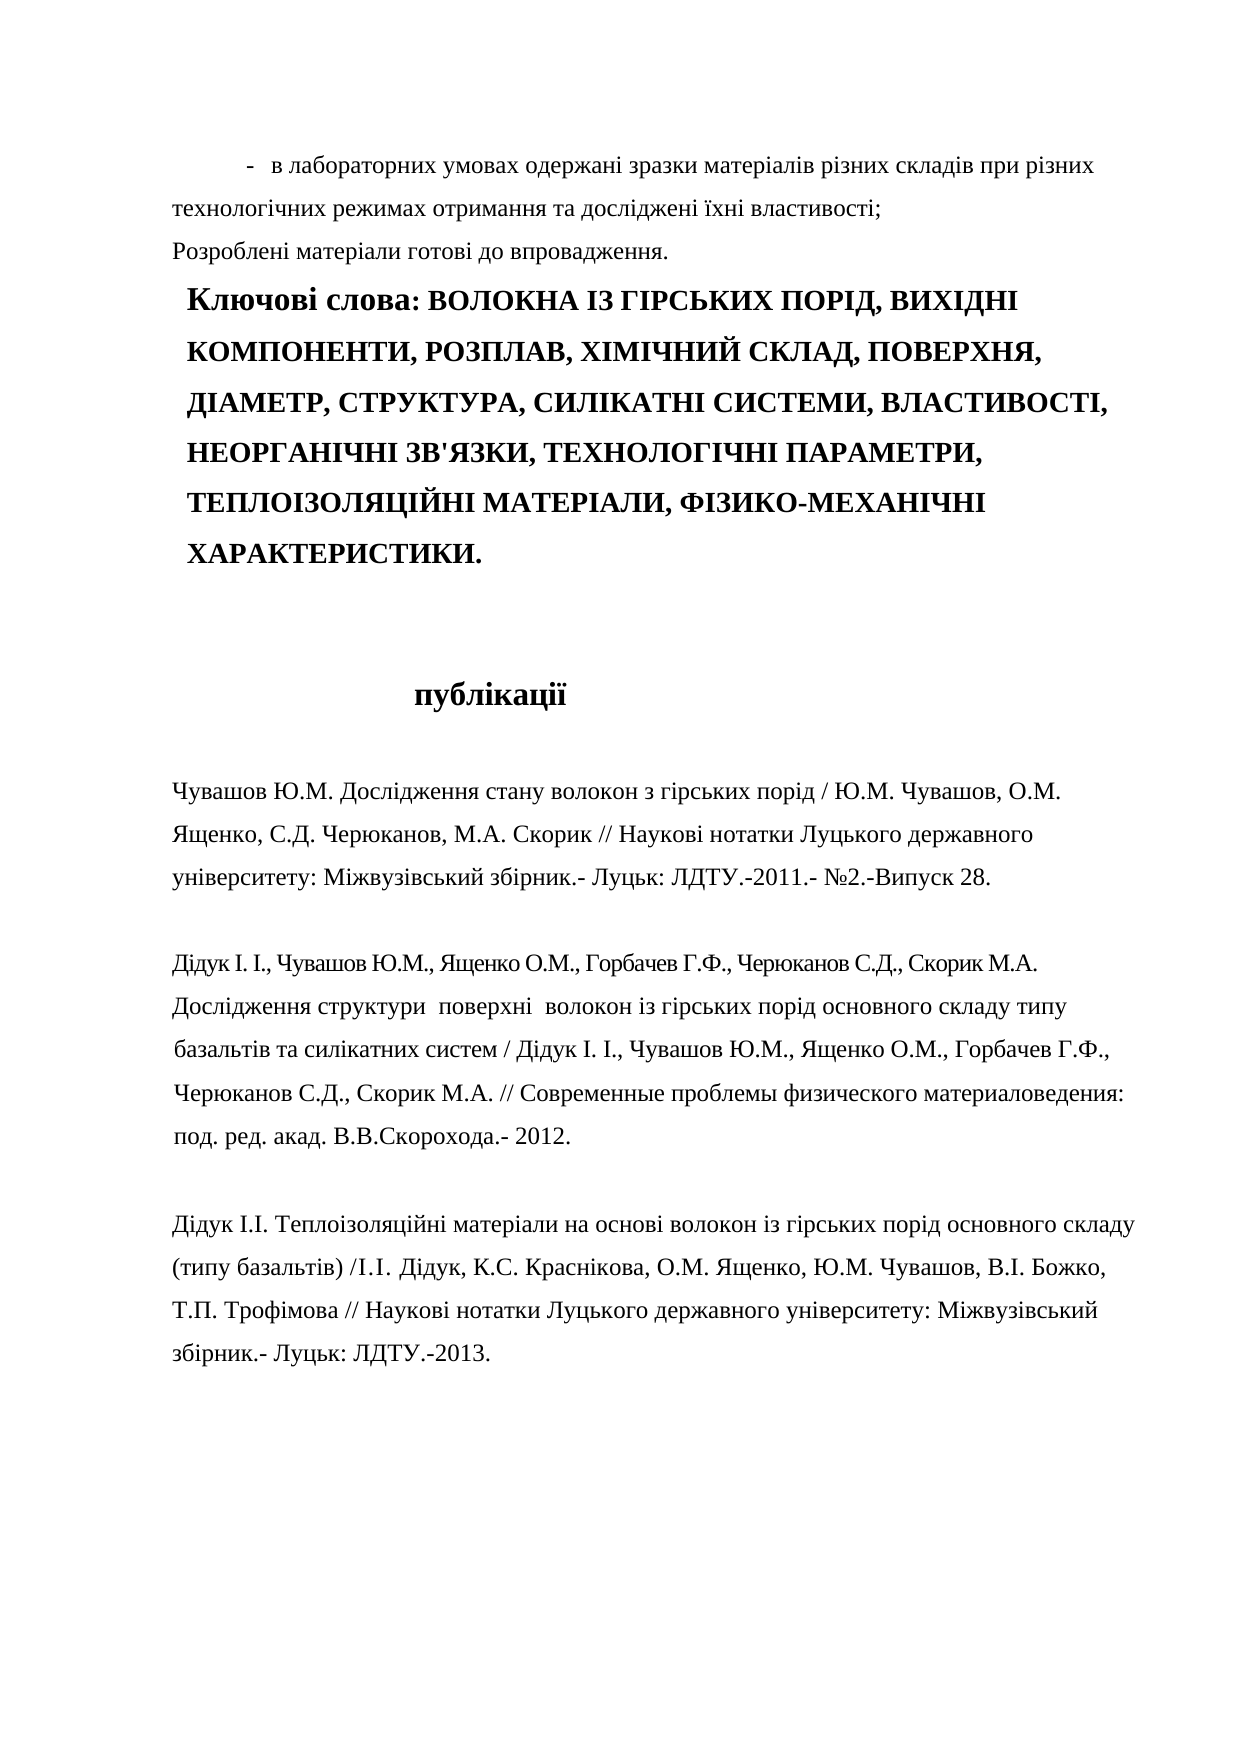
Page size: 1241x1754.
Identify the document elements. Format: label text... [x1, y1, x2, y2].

text публікації [173, 674, 1145, 712]
text Ключові слова: ВОЛОКНА ІЗ ГІРСЬКИХ ПОРІД, ВИХІДНІ КОМПОНЕНТИ, РОЗПЛАВ, ХІМІЧНИЙ СКЛАД, ПОВЕРХНЯ, ДІАМЕТР, СТРУКТУРА, СИЛІКАТНІ СИСТЕМИ, ВЛАСТИВОСТІ, НЕОРГАНІЧНІ ЗВ'ЯЗКИ, ТЕХНОЛОГІЧНІ ПАРАМЕТРИ, ТЕПЛОІЗОЛЯЦІЙНІ МАТЕРІАЛИ, ФІЗИКО-МЕХАНІЧНІ ХАРАКТЕРИСТИКИ. [187, 279, 1145, 569]
text базальтів та силікатних систем / Дідук І. І., Чувашов Ю.М., Ященко О.М., Горбачев Г.Ф., Черюканов С.Д., Скорик М.А. // Современные проблемы физического материаловедения: под. ред. акад. В.В.Скорохода.- 2012. [174, 1034, 1144, 1149]
text Чувашов Ю.М. Дослідження стану волокон з гірських порід / Ю.М. Чувашов, О.М. Ященко, С.Д. Черюканов, М.А. Скорик // Наукові нотатки Луцького державного університету: Міжвузівський збірник.- Луцьк: ЛДТУ.-2011.- №2.-Випуск 28. [172, 776, 1143, 891]
list в лабораторних умовах одержані зразки матеріалів різних складів при різних технологічних режимах отримання та досліджені їхні властивості; [172, 150, 1144, 222]
text Дідук І. І., Чувашов Ю.М., Ященко О.М., Горбачев Г.Ф., Черюканов С.Д., Скорик М.А. Дослідження структури поверхні волокон із гірських порід основного складу типу [172, 948, 1143, 1020]
text Дідук І.І. Теплоізоляційні матеріали на основі волокон із гірських порід основного складу (типу базальтів) /І.І. Дідук, К.С. Краснікова, О.М. Ященко, Ю.М. Чувашов, В.І. Божко, Т.П. Трофімова // Наукові нотатки Луцького державного університету: Міжвузівський збірник.- Луцьк: ЛДТУ.-2013. [172, 1209, 1144, 1367]
text Розроблені матеріали готові до впровадження. [172, 236, 1145, 265]
